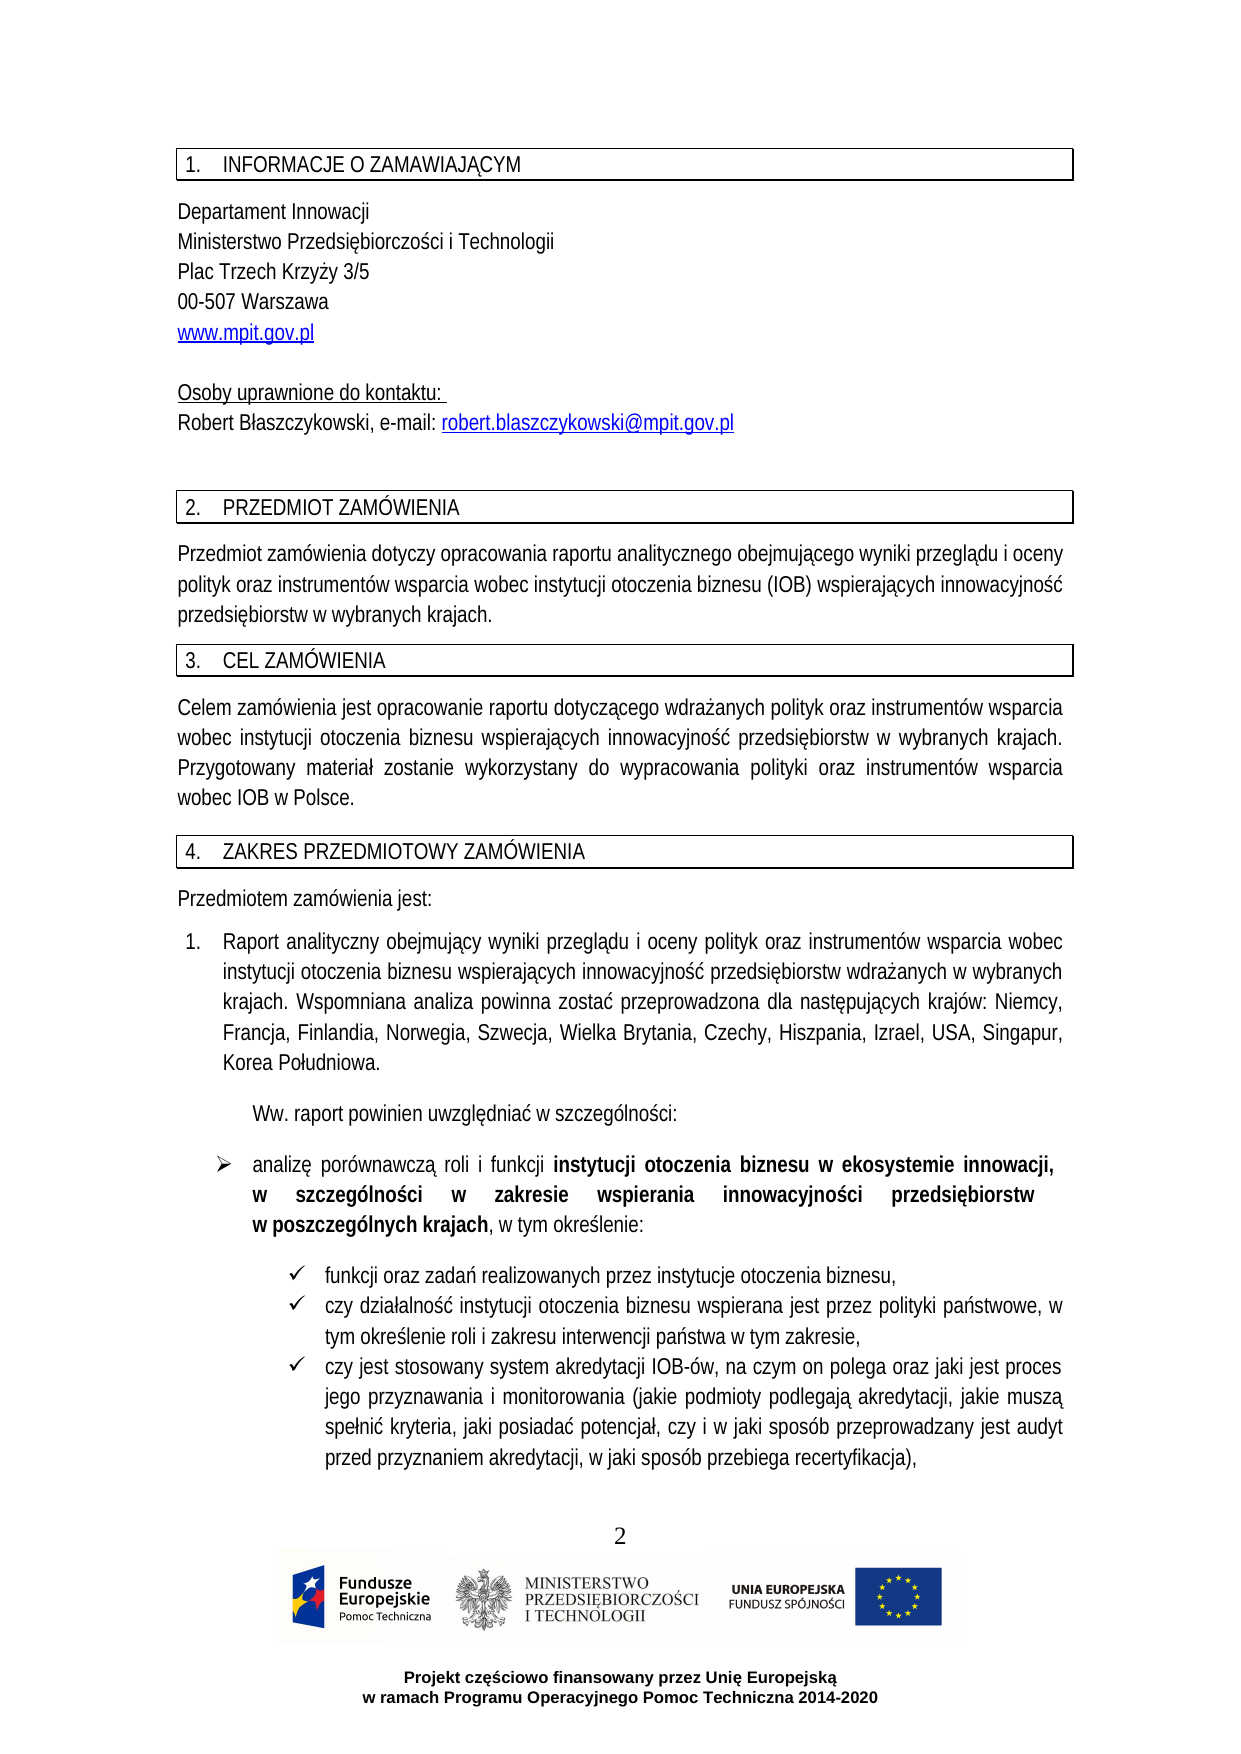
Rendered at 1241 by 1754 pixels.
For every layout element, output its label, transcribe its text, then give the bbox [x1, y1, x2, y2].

list funkcji oraz zadań realizowanych przez instytucje otoczenia biznesu, [287, 1262, 1063, 1288]
text Osoby uprawnione do kontaktu: [177, 379, 1063, 405]
list PRZEDMIOT ZAMÓWIENIA [177, 491, 1072, 522]
text Plac Trzech Krzyży 3/5 [177, 258, 1063, 284]
list ZAKRES PRZEDMIOTOWY ZAMÓWIENIA [177, 836, 1072, 867]
text Przedmiot zamówienia dotyczy opracowania raportu analitycznego obejmującego wyniki przeglądu i oceny polityk oraz instrumentów wsparcia wobec instytucji otoczenia biznesu (IOB) wspierających innowacyjność przedsiębiorstw w wybranych krajach. [177, 540, 1063, 627]
text Ww. raport powinien uwzględniać w szczególności: [252, 1100, 1063, 1126]
text www.mpit.gov.pl [177, 318, 1063, 345]
text Celem zamówienia jest opracowanie raportu dotyczącego wdrażanych polityk oraz instrumentów wsparcia wobec instytucji otoczenia biznesu wspierających innowacyjność przedsiębiorstw w wybranych krajach. Przygotowany materiał zostanie wykorzystany do wypracowania polityki oraz instrumentów wsparcia wobec IOB w Polsce. [177, 693, 1063, 810]
list analizę porównawczą roli i funkcji instytucji otoczenia biznesu w ekosystemie innowacji, w szczególności w zakresie wspierania innowacyjności przedsiębiorstw w poszczególnych krajach, w tym określenie: [215, 1151, 1063, 1237]
list czy jest stosowany system akredytacji IOB-ów, na czym on polega oraz jaki jest proces jego przyznawania i monitorowania (jakie podmioty podlegają akredytacji, jakie muszą spełnić kryteria, jaki posiadać potencjał, czy i w jaki sposób przeprowadzany jest audyt przed przyznaniem akredytacji, w jaki sposób przebiega recertyfikacja), [287, 1353, 1063, 1470]
list INFORMACJE O ZAMAWIAJĄCYM [177, 149, 1072, 179]
text Ministerstwo Przedsiębiorczości i Technologii [177, 228, 1063, 254]
text Przedmiotem zamówienia jest: [177, 885, 1063, 911]
list Raport analityczny obejmujący wyniki przeglądu i oceny polityk oraz instrumentów wsparcia wobec instytucji otoczenia biznesu wspierających innowacyjność przedsiębiorstw wdrażanych w wybranych krajach. Wspomniana analiza powinna zostać przeprowadzona dla następujących krajów: Niemcy, Francja, Finlandia, Norwegia, Szwecja, Wielka Brytania, Czechy, Hiszpania, Izrael, USA, Singapur, Korea Południowa. [185, 928, 1063, 1075]
list czy działalność instytucji otoczenia biznesu wspierana jest przez polityki państwowe, w tym określenie roli i zakresu interwencji państwa w tym zakresie, [287, 1292, 1063, 1349]
text Robert Błaszczykowski, e-mail: robert.blaszczykowski@mpit.gov.pl [177, 409, 1063, 435]
picture [277, 1549, 963, 1644]
list CEL ZAMÓWIENIA [177, 645, 1072, 675]
text Departament Innowacji [177, 198, 1063, 224]
text 00-507 Warszawa [177, 288, 1063, 314]
